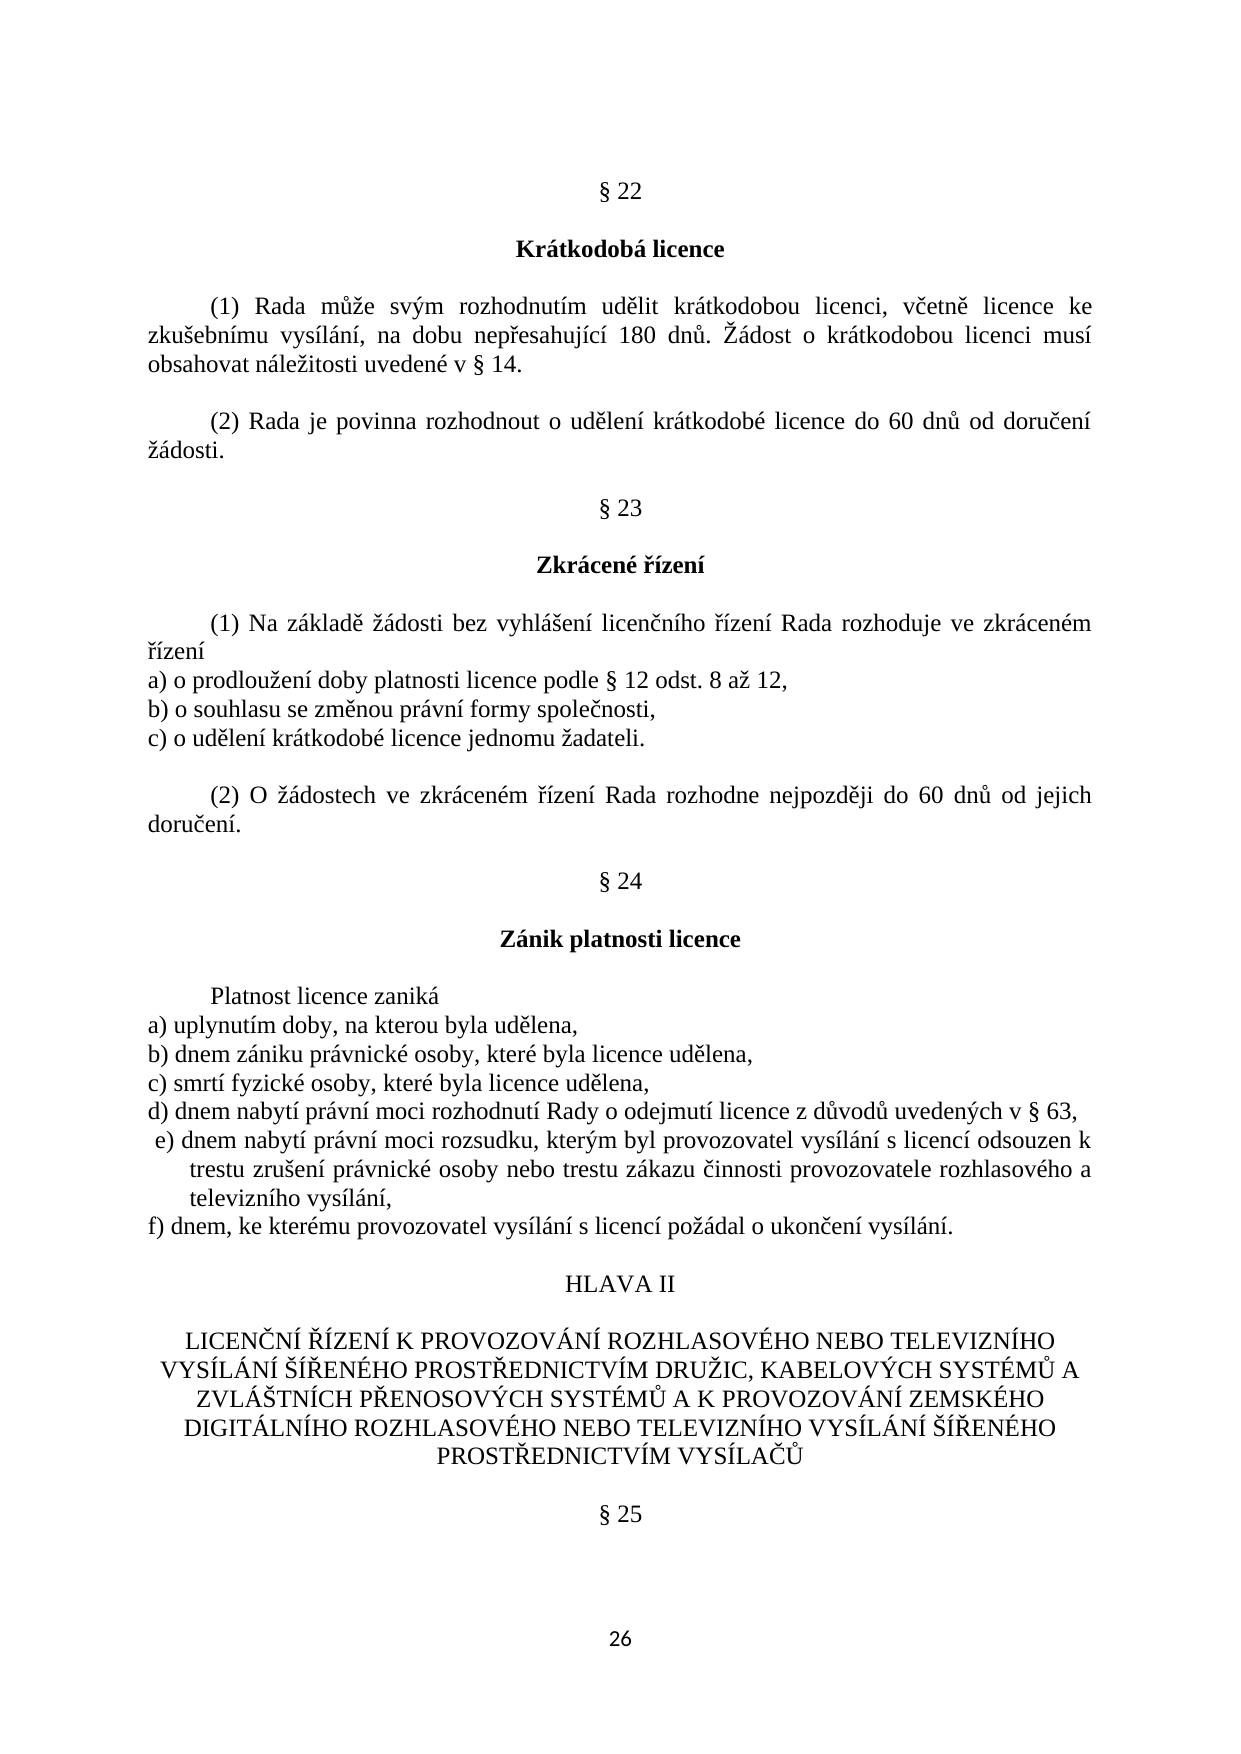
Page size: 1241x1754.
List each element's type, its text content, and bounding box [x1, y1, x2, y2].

text c) smrtí fyzické osoby, které byla licence udělena, [148, 1068, 1093, 1096]
text f) dnem, ke kterému provozovatel vysílání s licencí požádal o ukončení vysílání. [148, 1211, 1093, 1240]
text § 22 [148, 176, 1093, 205]
text c) o udělení krátkodobé licence jednomu žadateli. [148, 723, 1093, 751]
text § 25 [148, 1499, 1093, 1528]
text § 23 [148, 493, 1093, 521]
text Zkrácené řízení [148, 550, 1093, 579]
text § 24 [148, 866, 1093, 895]
text Platnost licence zaniká [148, 981, 1093, 1010]
text LICENČNÍ ŘÍZENÍ K PROVOZOVÁNÍ ROZHLASOVÉHO NEBO TELEVIZNÍHO VYSÍLÁNÍ ŠÍŘENÉHO PROSTŘEDNICTVÍM DRUŽIC, KABELOVÝCH SYSTÉMŮ A ZVLÁŠTNÍCH PŘENOSOVÝCH SYSTÉMŮ A K PROVOZOVÁNÍ ZEMSKÉHO DIGITÁLNÍHO ROZHLASOVÉHO NEBO TELEVIZNÍHO VYSÍLÁNÍ ŠÍŘENÉHO PROSTŘEDNICTVÍM VYSÍLAČŮ [148, 1326, 1093, 1470]
text a) uplynutím doby, na kterou byla udělena, [148, 1010, 1093, 1039]
text e) dnem nabytí právní moci rozsudku, kterým byl provozovatel vysílání s licencí odsouzen k trestu zrušení právnické osoby nebo trestu zákazu činnosti provozovatele rozhlasového a televizního vysílání, [148, 1125, 1093, 1211]
text b) o souhlasu se změnou právní formy společnosti, [148, 694, 1093, 723]
text b) dnem zániku právnické osoby, které byla licence udělena, [148, 1039, 1093, 1068]
text (1) Na základě žádosti bez vyhlášení licenčního řízení Rada rozhoduje ve zkráceném řízení [148, 608, 1093, 665]
text (2) Rada je povinna rozhodnout o udělení krátkodobé licence do 60 dnů od doručení žádosti. [148, 406, 1093, 464]
text a) o prodloužení doby platnosti licence podle § 12 odst. 8 až 12, [148, 665, 1093, 694]
text (2) O žádostech ve zkráceném řízení Rada rozhodne nejpozději do 60 dnů od jejich doručení. [148, 780, 1093, 838]
text (1) Rada může svým rozhodnutím udělit krátkodobou licenci, včetně licence ke zkušebnímu vysílání, na dobu nepřesahující 180 dnů. Žádost o krátkodobou licenci musí obsahovat náležitosti uvedené v § 14. [148, 291, 1093, 378]
text HLAVA II [148, 1269, 1093, 1298]
text Krátkodobá licence [148, 234, 1093, 263]
text Zánik platnosti licence [148, 924, 1093, 953]
text d) dnem nabytí právní moci rozhodnutí Rady o odejmutí licence z důvodů uvedených v § 63, [148, 1096, 1093, 1125]
